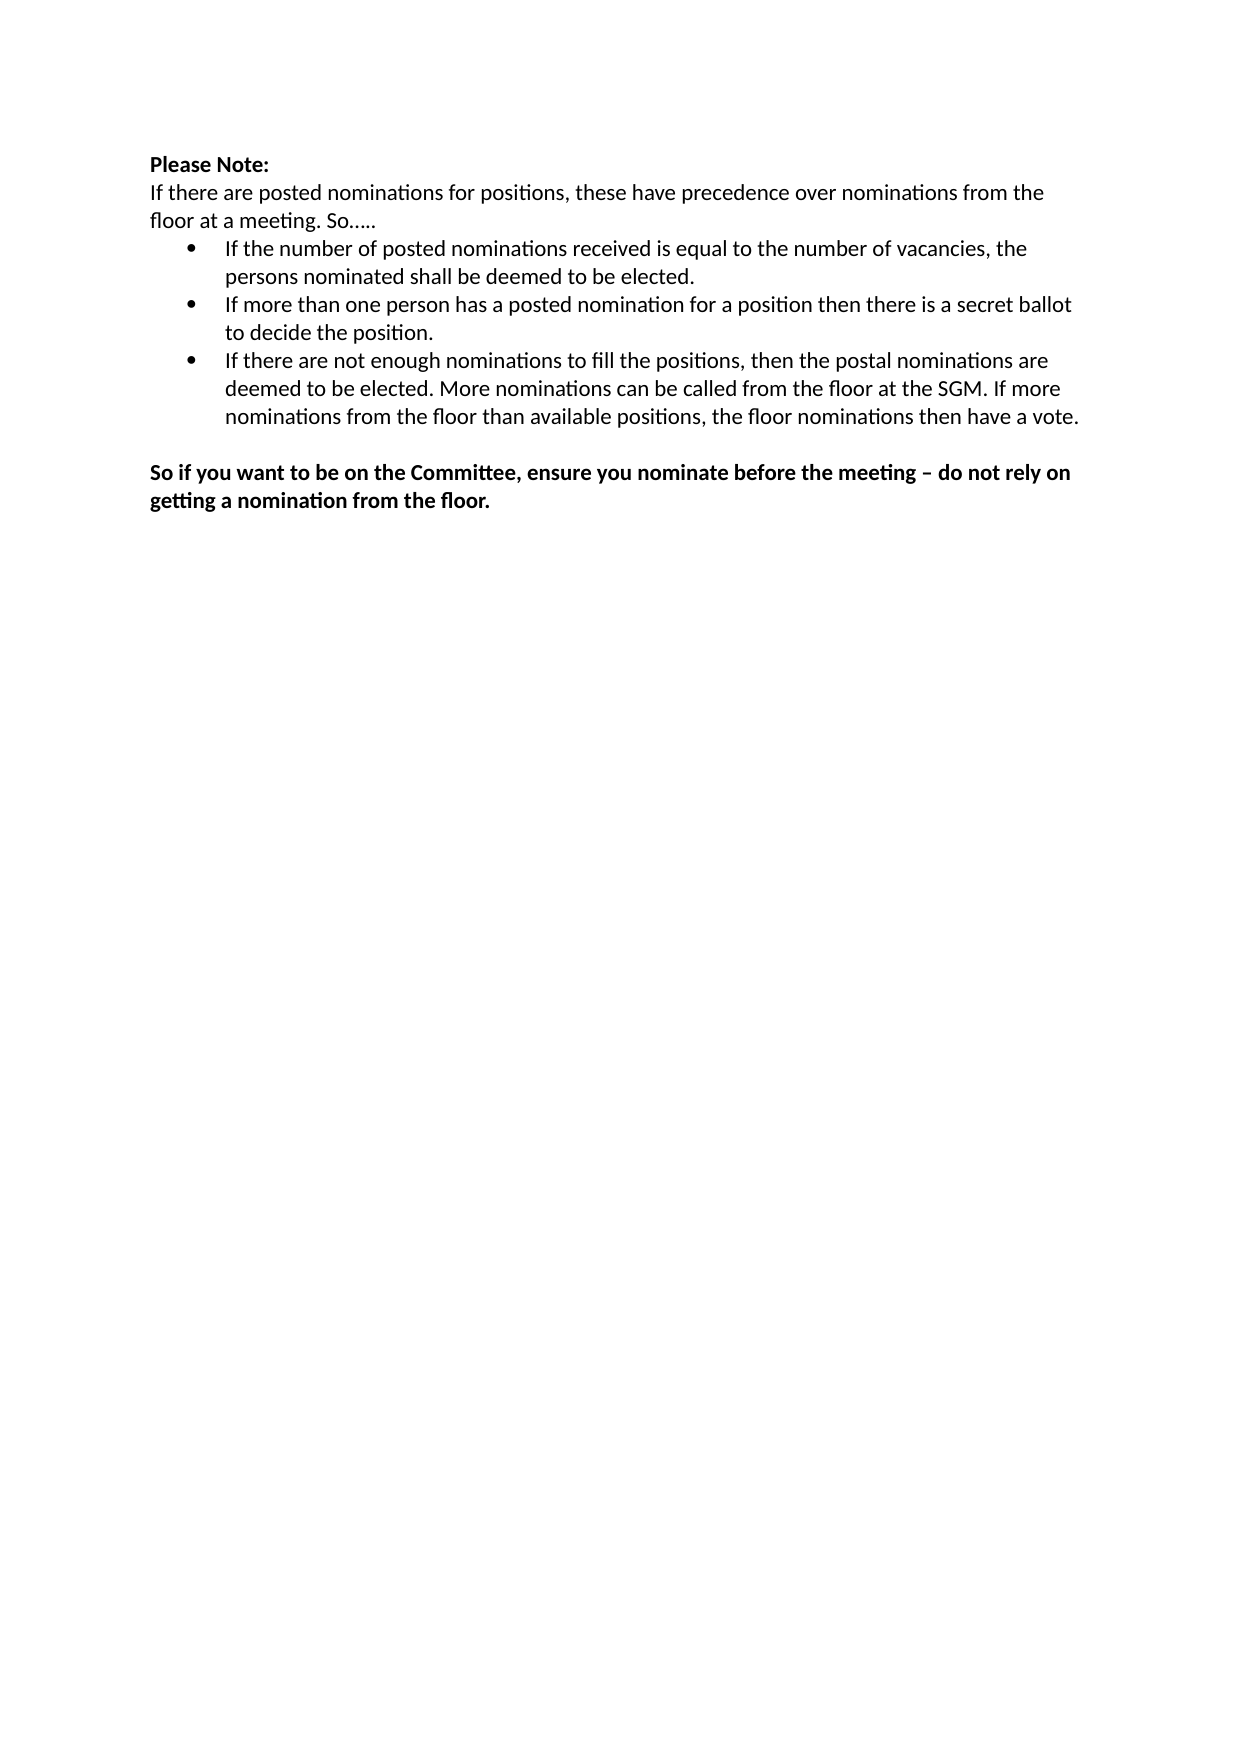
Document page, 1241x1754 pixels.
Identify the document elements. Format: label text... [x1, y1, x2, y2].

list If more than one person has a posted nomination for a position then there is a secret ballot to decide the position. [187, 290, 1090, 346]
text Please Note: [150, 150, 1090, 178]
text If there are posted nominations for positions, these have precedence over nominations from the floor at a meeting. So….. [150, 178, 1090, 234]
list If there are not enough nominations to fill the positions, then the postal nominations are deemed to be elected. More nominations can be called from the floor at the SGM. If more nominations from the floor than available positions, the floor nominations then have a vote. [187, 346, 1090, 430]
list If the number of posted nominations received is equal to the number of vacancies, the persons nominated shall be deemed to be elected. [187, 234, 1090, 290]
text So if you want to be on the Committee, ensure you nominate before the meeting – do not rely on getting a nomination from the floor. [150, 458, 1090, 514]
